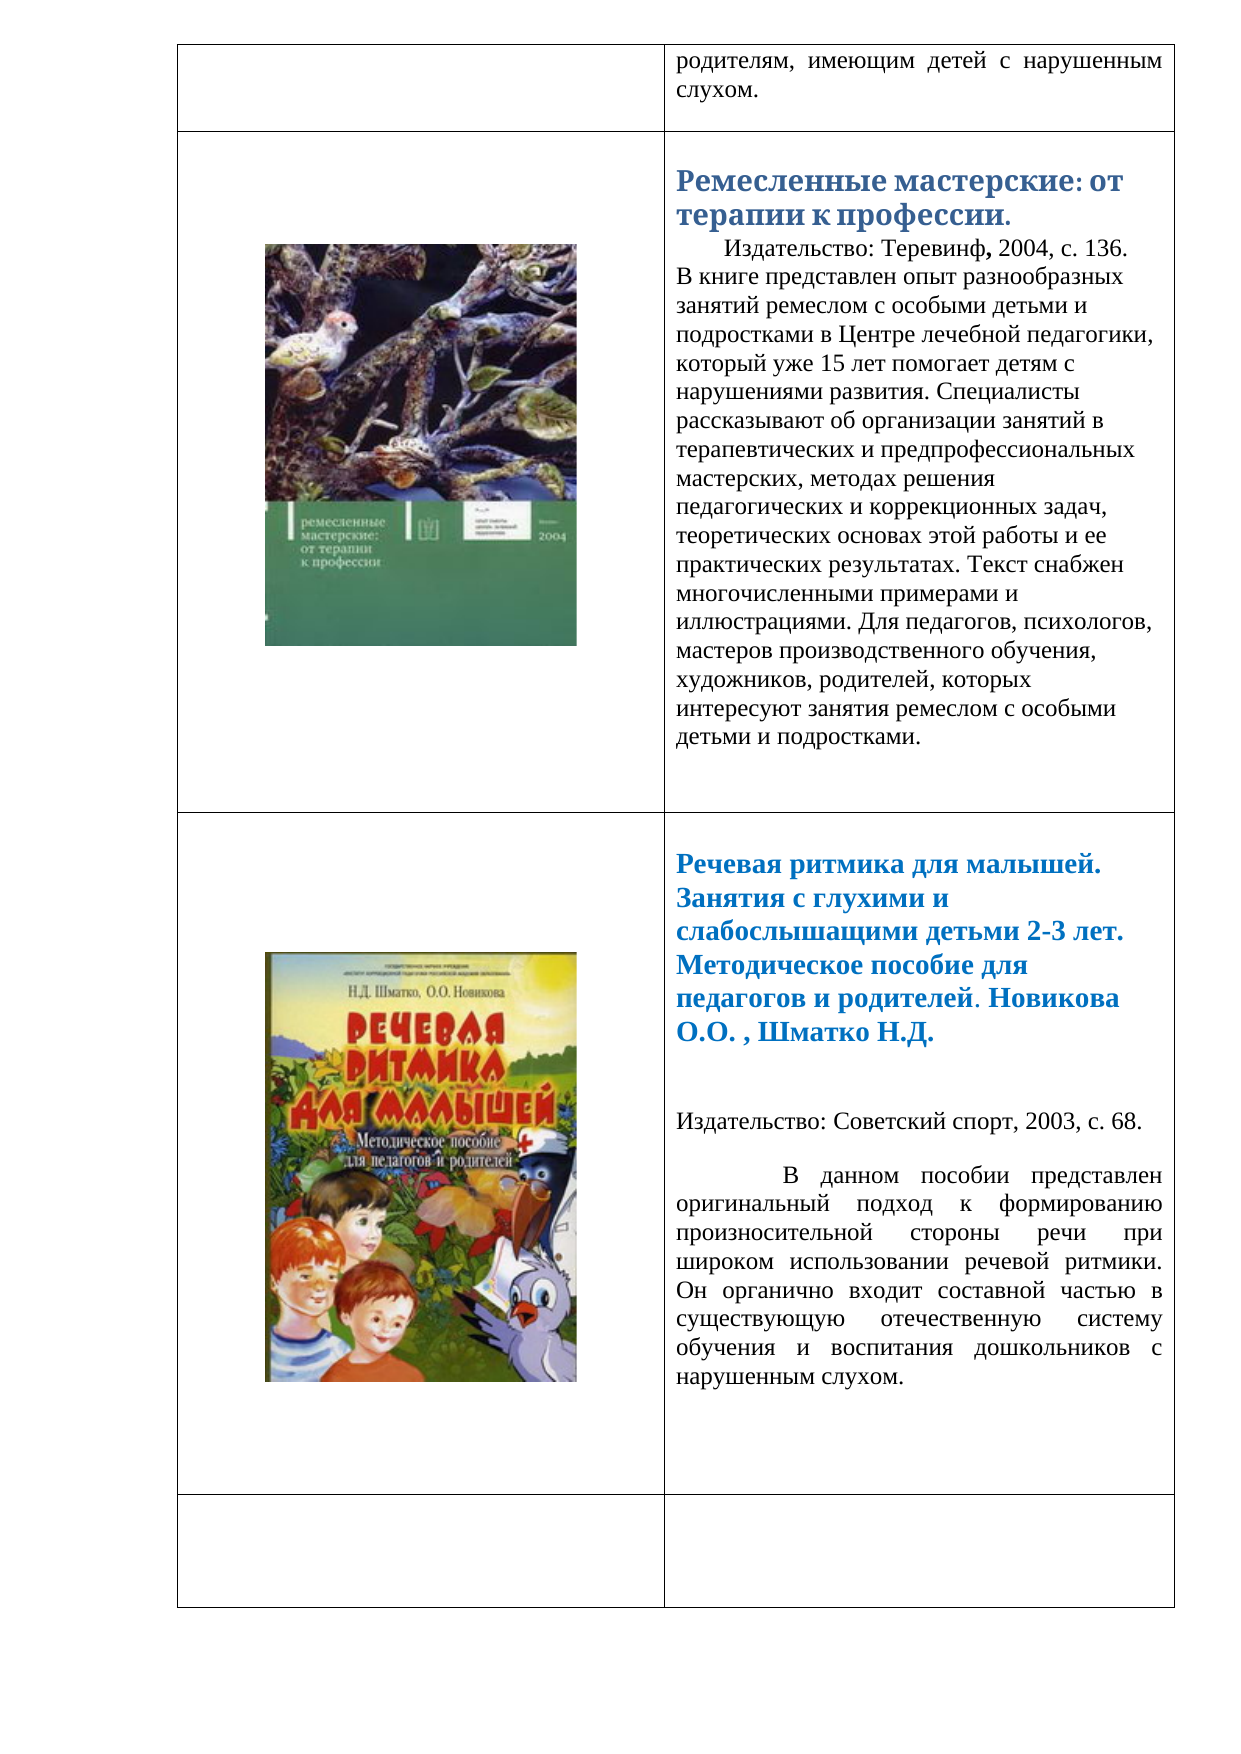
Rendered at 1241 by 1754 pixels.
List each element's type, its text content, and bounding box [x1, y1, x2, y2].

table_cell [178, 132, 664, 812]
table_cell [665, 1495, 1174, 1607]
table_cell Речевая ритмика для малышей. Занятия с глухими и слабослышащими детьми 2-3 лет. Методическое пособие для педагогов и родителей. Новикова О.О. , Шматко Н.Д. Издательство: Советский спорт, 2003, с. 68. В данном пособии представлен оригинальный подход к формированию произносительной стороны речи при широком использовании речевой ритмики. Он органично входит составной частью в существующую отечественную систему обучения и воспитания дошкольников с нарушенным слухом. [665, 813, 1174, 1493]
table_cell [178, 1495, 664, 1607]
picture [265, 952, 577, 1382]
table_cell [665, 45, 1174, 131]
table_cell [178, 45, 664, 131]
picture [265, 244, 577, 646]
table_cell [178, 813, 664, 1493]
table_cell Ремесленные мастерские: от терапии к профессии. Издательство: Теревинф, 2004, с. 136. В книге представлен опыт разнообразных занятий ремеслом с особыми детьми и подростками в Центре лечебной педагогики, который уже 15 лет помогает детям с нарушениями развития. Специалисты рассказывают об организации занятий в терапевтических и предпрофессиональных мастерских, методах решения педагогических и коррекционных задач, теоретических основах этой работы и ее практических результатах. Текст снабжен многочисленными примерами и иллюстрациями. Для педагогов, психологов, мастеров производственного обучения, художников, родителей, которых интересуют занятия ремеслом с особыми детьми и подростками. [665, 132, 1174, 812]
